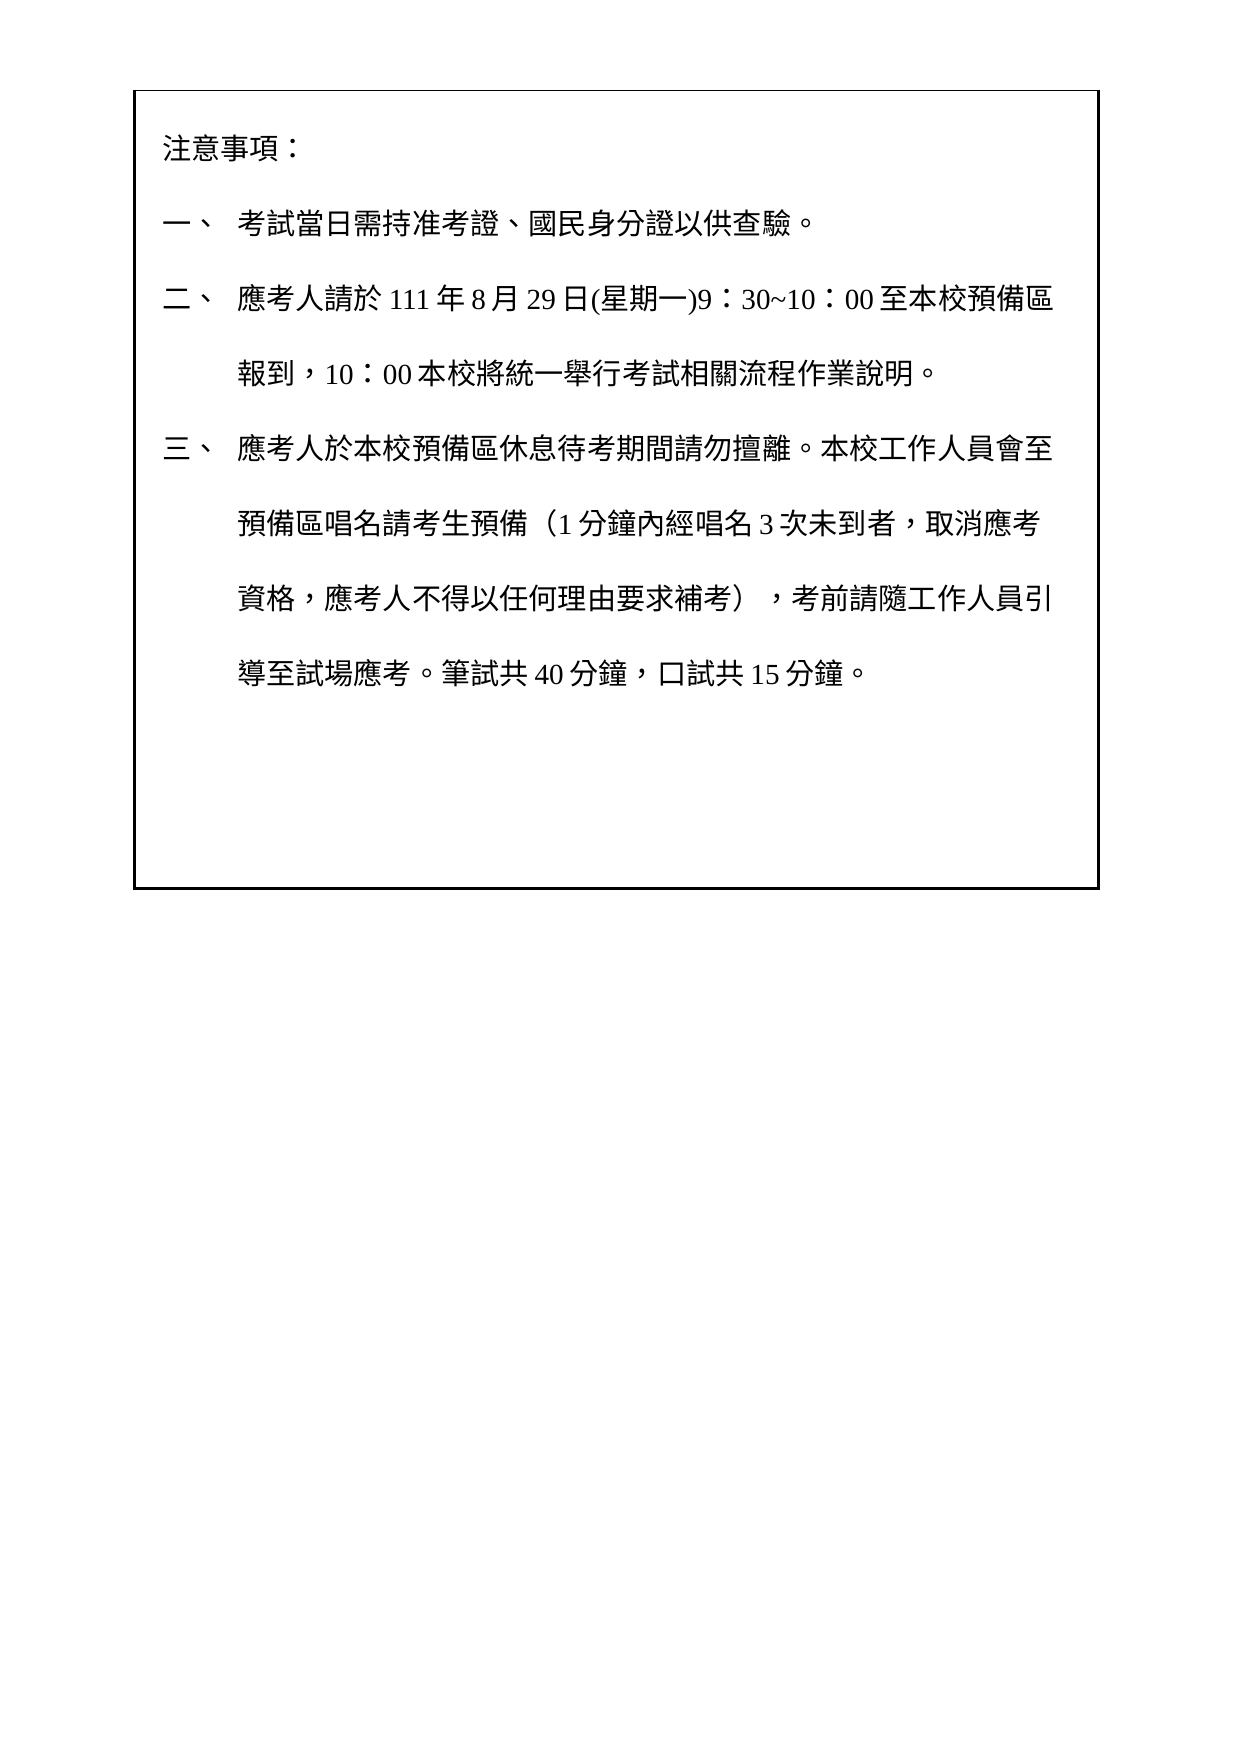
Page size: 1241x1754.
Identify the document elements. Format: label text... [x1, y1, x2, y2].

table_cell 注意事項： 考試當日需持准考證、國民身分證以供查驗。 應考人請於111年8月29日(星期一)9：30~10：00至本校預備區報到，10：00本校將統一舉行考試相關流程作業說明。 應考人於本校預備區休息待考期間請勿擅離。本校工作人員會至預備區唱名請考生預備（1分鐘內經唱名3次未到者，取消應考資格，應考人不得以任何理由要求補考），考前請隨工作人員引導至試場應考。筆試共40分鐘，口試共15分鐘。 [136, 91, 1097, 887]
